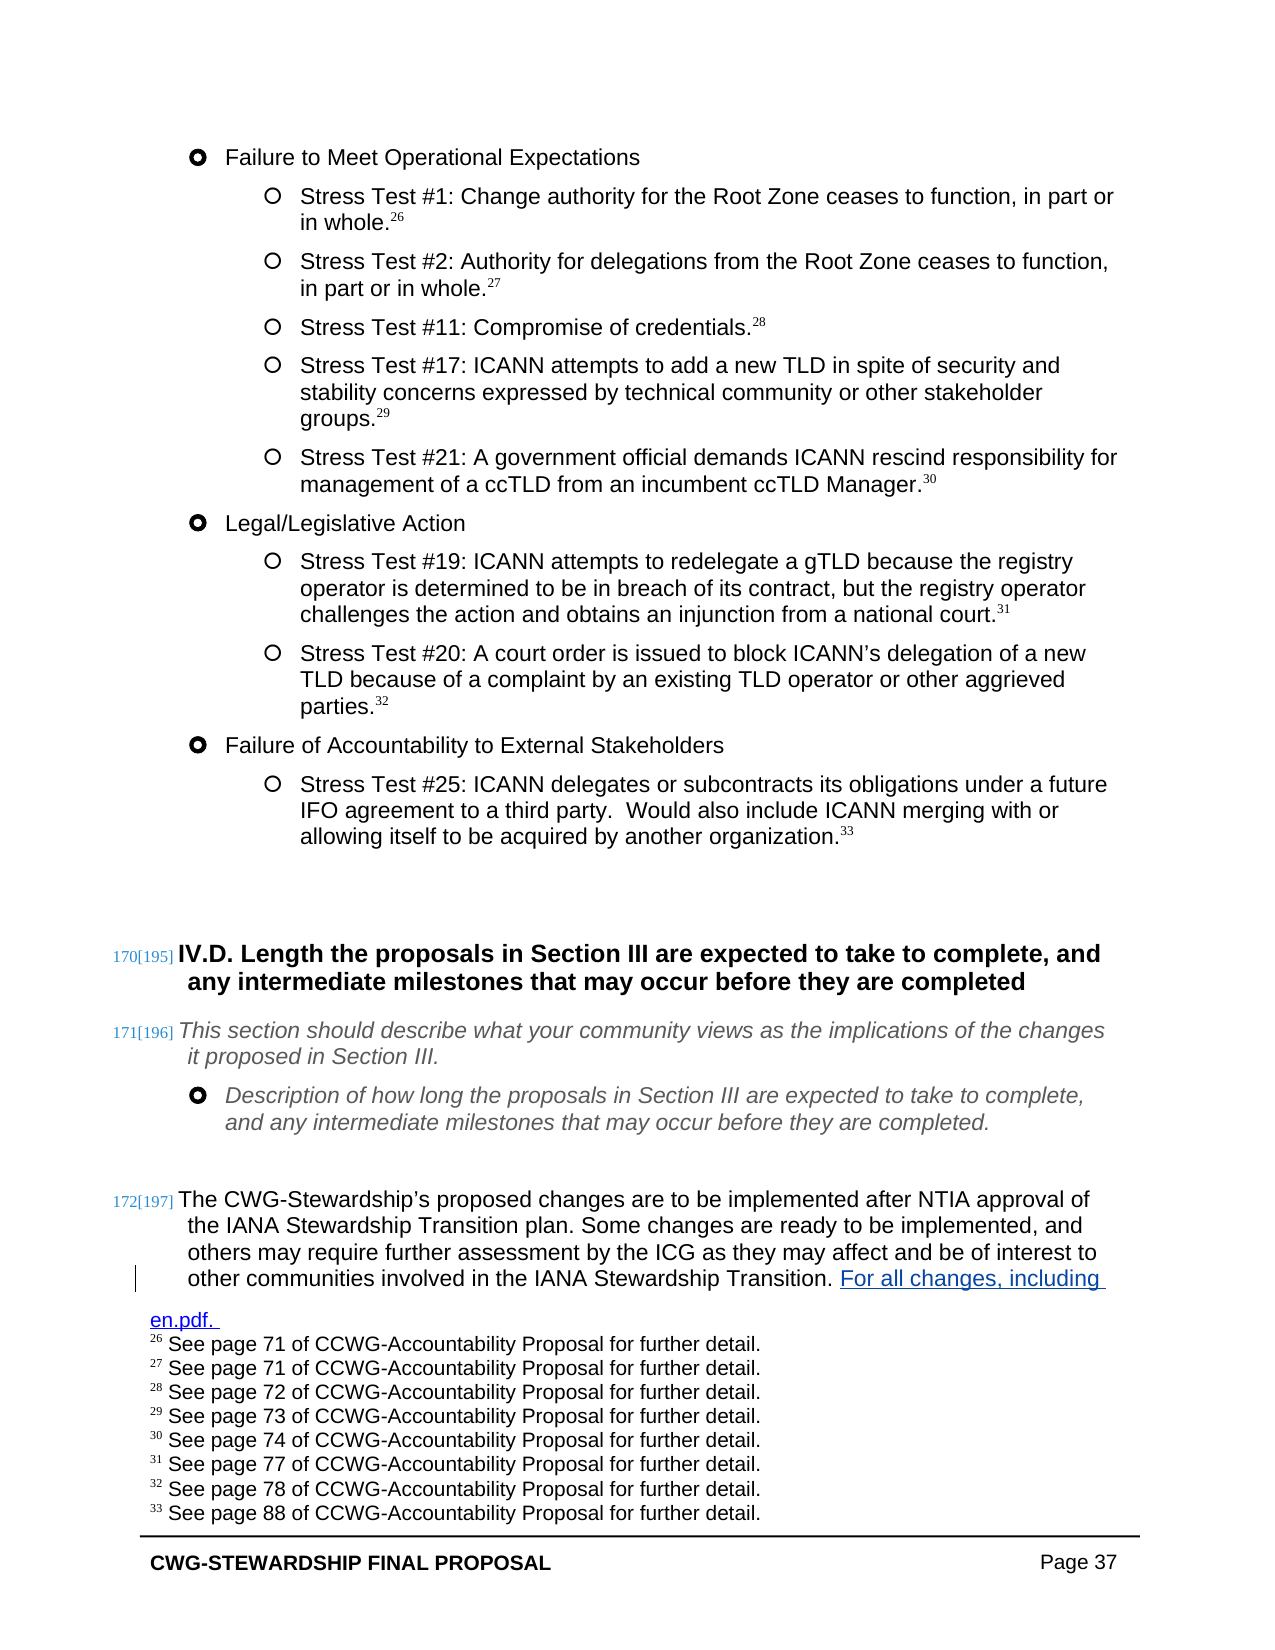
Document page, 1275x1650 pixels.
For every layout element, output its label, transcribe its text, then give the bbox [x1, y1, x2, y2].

list Stress Test #2: Authority for delegations from the Root Zone ceases to function, in part or in whole. [262, 248, 1123, 301]
list Stress Test #11: Compromise of credentials. [262, 313, 1123, 340]
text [112, 1186, 1123, 1292]
text Failure of Accountability to External Stakeholders [187, 732, 1123, 758]
text Failure to Meet Operational Expectations [187, 144, 1123, 170]
list Stress Test #21: A government official demands ICANN rescind responsibility for management of a ccTLD from an incumbent ccTLD Manager. [262, 444, 1123, 497]
list Stress Test #19: ICANN attempts to redelegate a gTLD because the registry operator is determined to be in breach of its contract, but the registry operator challenges the action and obtains an injunction from a national court. [262, 548, 1123, 627]
subtitle IV.D. Length the proposals in Section III are expected to take to complete, and any intermediate milestones that may occur before they are completed [112, 938, 1123, 996]
subtitle This section should describe what your community views as the implications of the changes it proposed in Section III. [112, 1017, 1123, 1069]
text Description of how long the proposals in Section III are expected to take to complete, and any intermediate milestones that may occur before they are completed. [187, 1082, 1123, 1135]
list Stress Test #1: Change authority for the Root Zone ceases to function, in part or in whole. [262, 183, 1123, 236]
list Stress Test #17: ICANN attempts to add a new TLD in spite of security and stability concerns expressed by technical community or other stakeholder groups. [262, 352, 1123, 432]
list Stress Test #20: A court order is issued to block ICANN’s delegation of a new TLD because of a complaint by an existing TLD operator or other aggrieved parties. [262, 640, 1123, 719]
list Stress Test #25: ICANN delegates or subcontracts its obligations under a future IFO agreement to a third party. Would also include ICANN merging with or allowing itself to be acquired by another organization. [262, 771, 1123, 850]
text Legal/Legislative Action [187, 509, 1123, 536]
